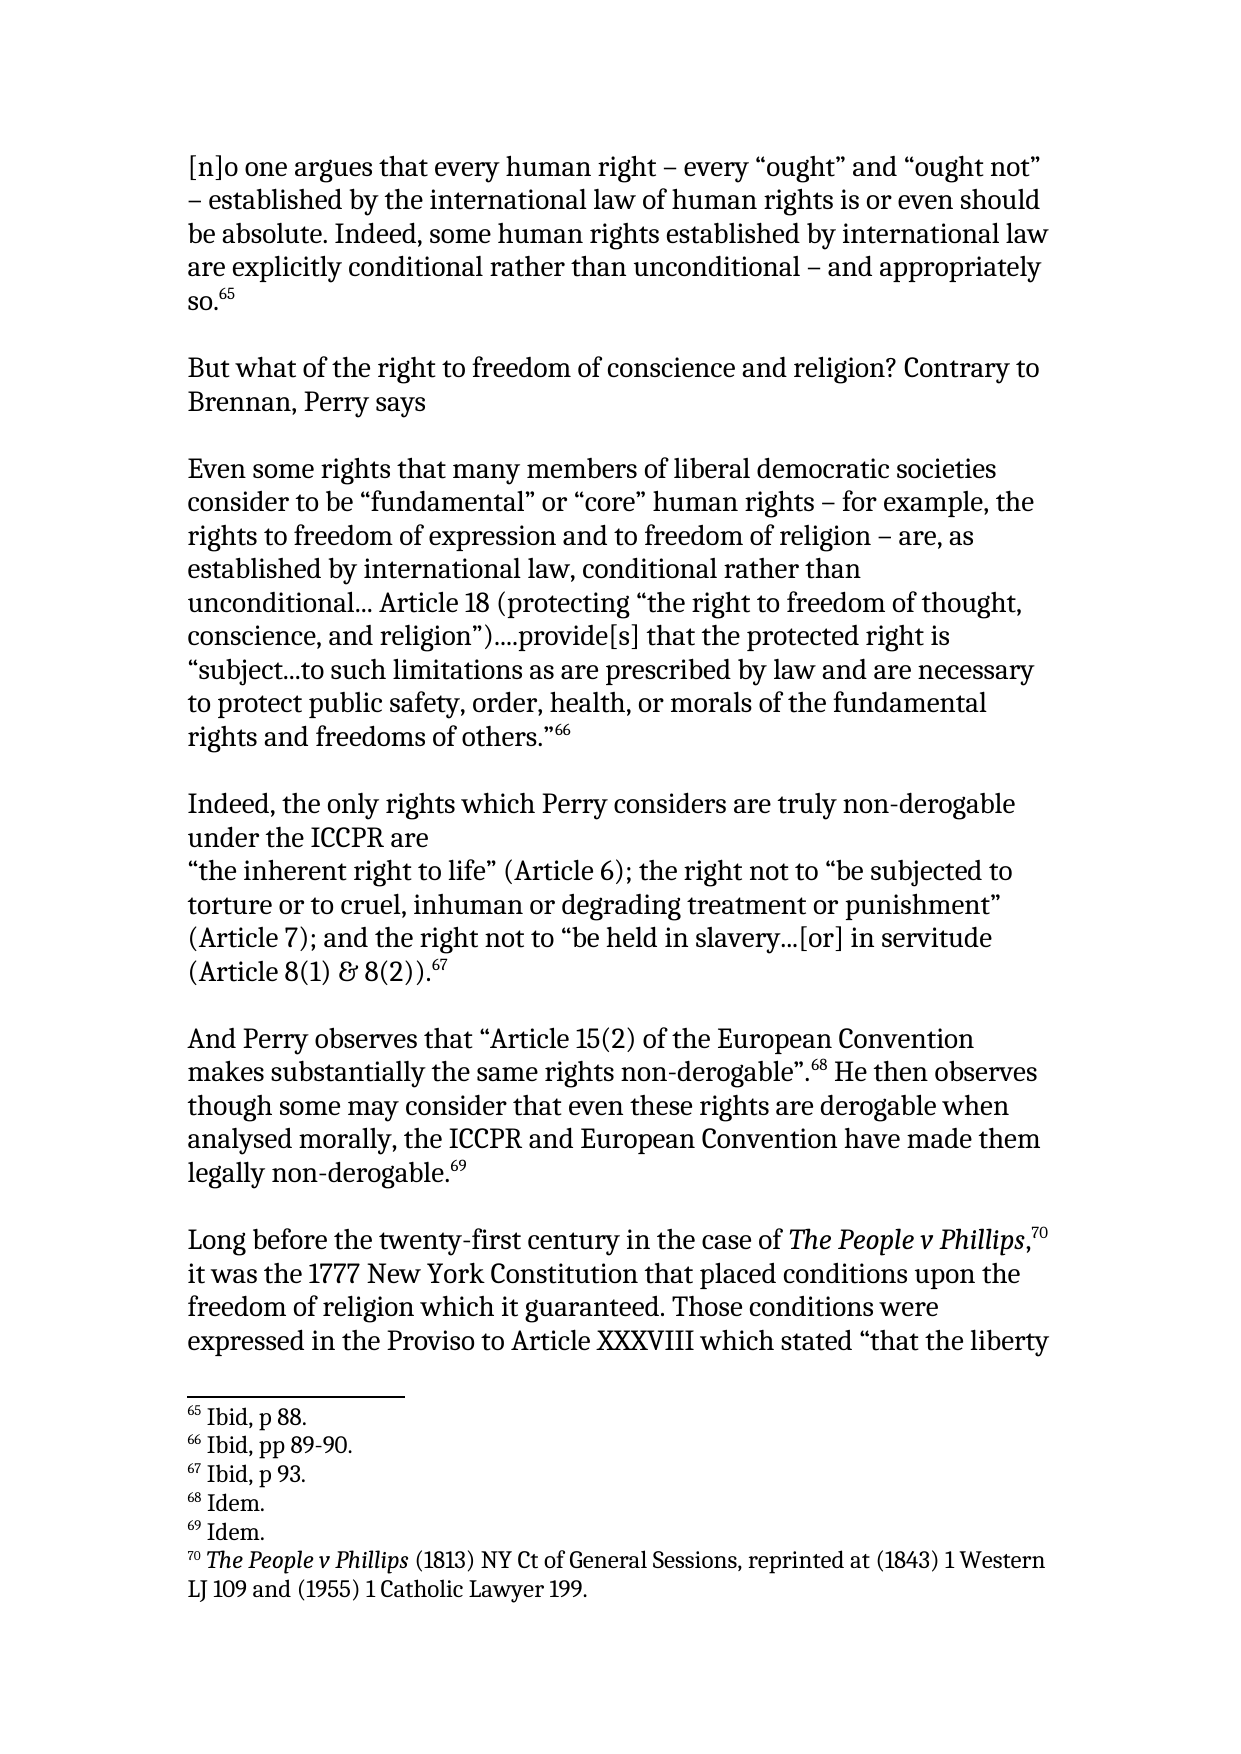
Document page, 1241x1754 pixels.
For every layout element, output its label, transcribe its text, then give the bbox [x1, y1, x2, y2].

text Even some rights that many members of liberal democratic societies consider to be “fundamental” or “core” human rights – for example, the rights to freedom of expression and to freedom of religion – are, as established by international law, conditional rather than unconditional... Article 18 (protecting “the right to freedom of thought, conscience, and religion”)....provide[s] that the protected right is “subject...to such limitations as are prescribed by law and are necessary to protect public safety, order, health, or morals of the fundamental rights and freedoms of others.” [187, 452, 1053, 754]
text Indeed, the only rights which Perry considers are truly non-derogable under the ICCPR are [187, 787, 1053, 854]
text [187, 1223, 1053, 1357]
text But what of the right to freedom of conscience and religion? Contrary to Brennan, Perry says [187, 351, 1053, 418]
text “the inherent right to life” (Article 6); the right not to “be subjected to torture or to cruel, inhuman or degrading treatment or punishment” (Article 7); and the right not to “be held in slavery...[or] in servitude (Article 8(1) & 8(2)). [187, 854, 1053, 988]
text [n]o one argues that every human right – every “ought” and “ought not” – established by the international law of human rights is or even should be absolute. Indeed, some human rights established by international law are explicitly conditional rather than unconditional – and appropriately so. [187, 150, 1053, 318]
text And Perry observes that “Article 15(2) of the European Convention makes substantially the same rights non-derogable”. He then observes though some may consider that even these rights are derogable when analysed morally, the ICCPR and European Convention have made them legally non-derogable. [187, 1022, 1053, 1190]
